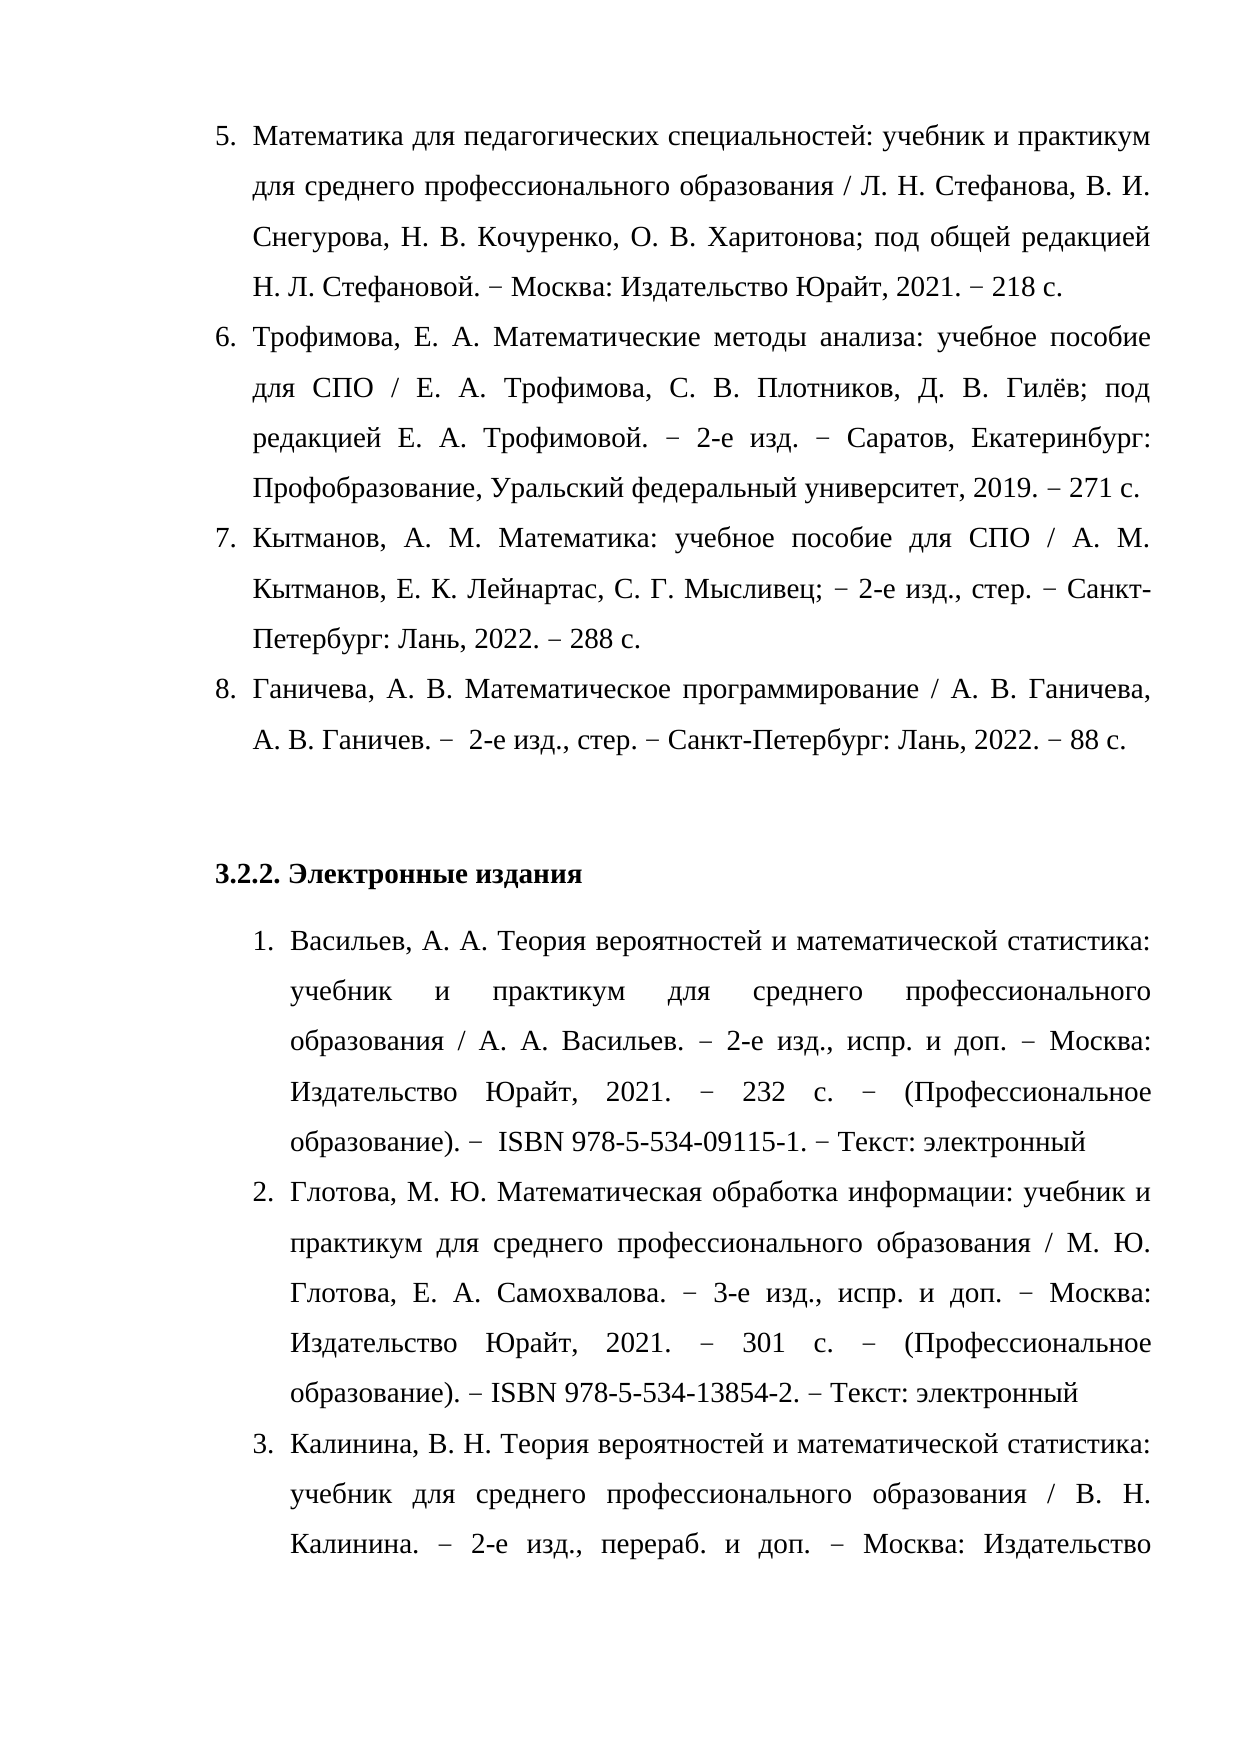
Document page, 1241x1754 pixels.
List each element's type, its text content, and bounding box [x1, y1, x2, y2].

list Глотова, М. Ю. Математическая обработка информации: учебник и практикум для среднего профессионального образования / М. Ю. Глотова, Е. А. Самохвалова. 3-е изд., испр. и доп. Москва: Издательство Юрайт, 2021. 301 с. (Профессиональное образование). ISBN 978-5-534-13854-2. Текст: электронный [252, 1174, 1152, 1409]
text 3.2.2. Электронные издания [215, 856, 1152, 889]
list Трофимова, Е. А. Математические методы анализа: учебное пособие для СПО / Е. А. Трофимова, С. В. Плотников, Д. В. Гилёв; под редакцией Е. А. Трофимовой. 2-е изд. Саратов, Екатеринбург: Профобразование, Уральский федеральный университет, 2019. 271 с. [215, 319, 1152, 504]
list Математика для педагогических специальностей: учебник и практикум для среднего профессионального образования / Л. Н. Стефанова, В. И. Снегурова, Н. В. Кочуренко, О. В. Харитонова; под общей редакцией Н. Л. Стефановой. Москва: Издательство Юрайт, 2021. 218 с. [215, 118, 1152, 303]
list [252, 1426, 1152, 1560]
list Ганичева, А. В. Математическое программирование / А. В. Ганичева, А. В. Ганичев. 2-е изд., стер. Санкт-Петербург: Лань, 2022. 88 с. [215, 672, 1152, 755]
list Васильев, А. А. Теория вероятностей и математической статистика: учебник и практикум для среднего профессионального образования / А. А. Васильев. 2-е изд., испр. и доп. Москва: Издательство Юрайт, 2021. 232 с. (Профессиональное образование). ISBN 978-5-534-09115-1. Текст: электронный [252, 923, 1152, 1158]
list Кытманов, А. М. Математика: учебное пособие для СПО / А. М. Кытманов, Е. К. Лейнартас, С. Г. Мысливец; 2-е изд., стер. Санкт-Петербург: Лань, 2022. 288 с. [215, 521, 1152, 655]
